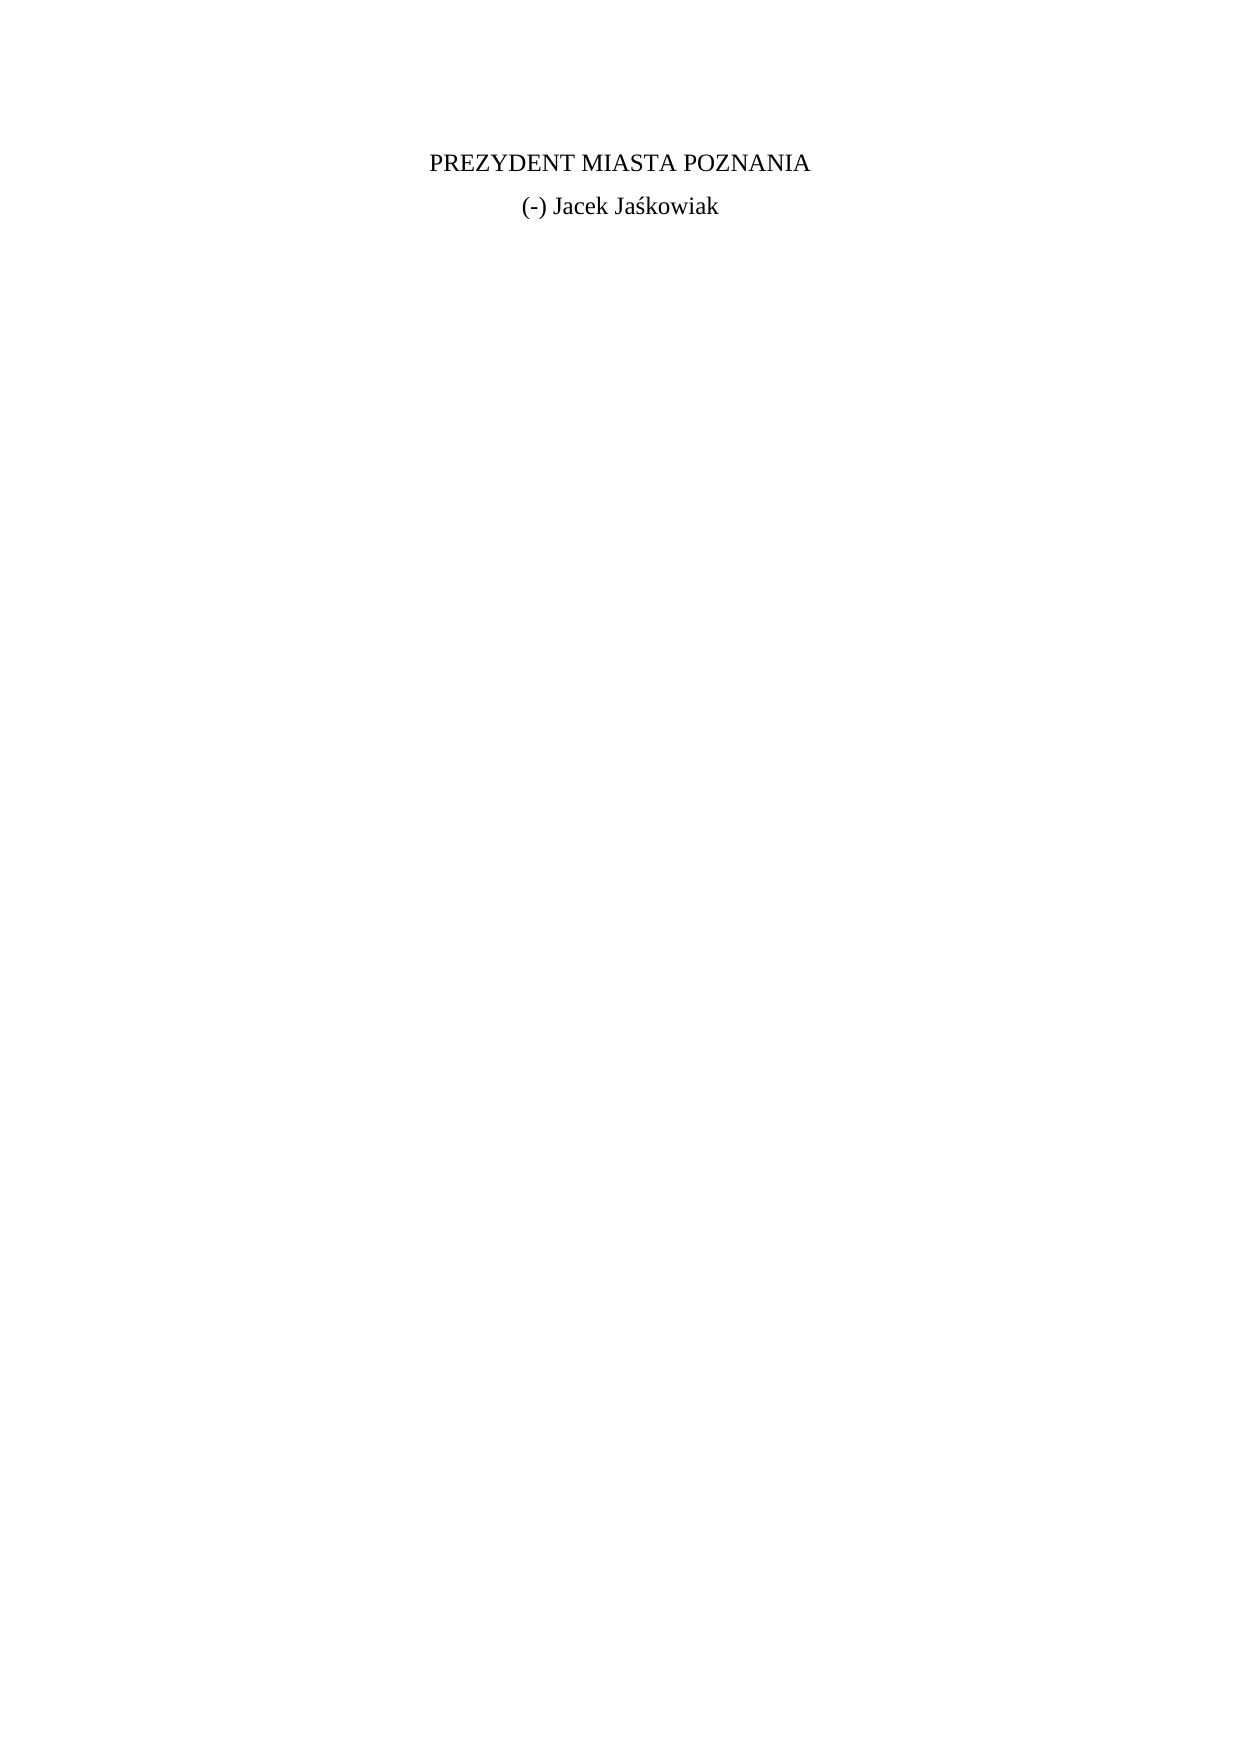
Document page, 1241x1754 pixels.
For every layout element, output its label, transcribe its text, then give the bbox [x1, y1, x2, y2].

text PREZYDENT MIASTA POZNANIA [148, 148, 1093, 176]
text (-) Jacek Jaśkowiak [148, 191, 1093, 219]
